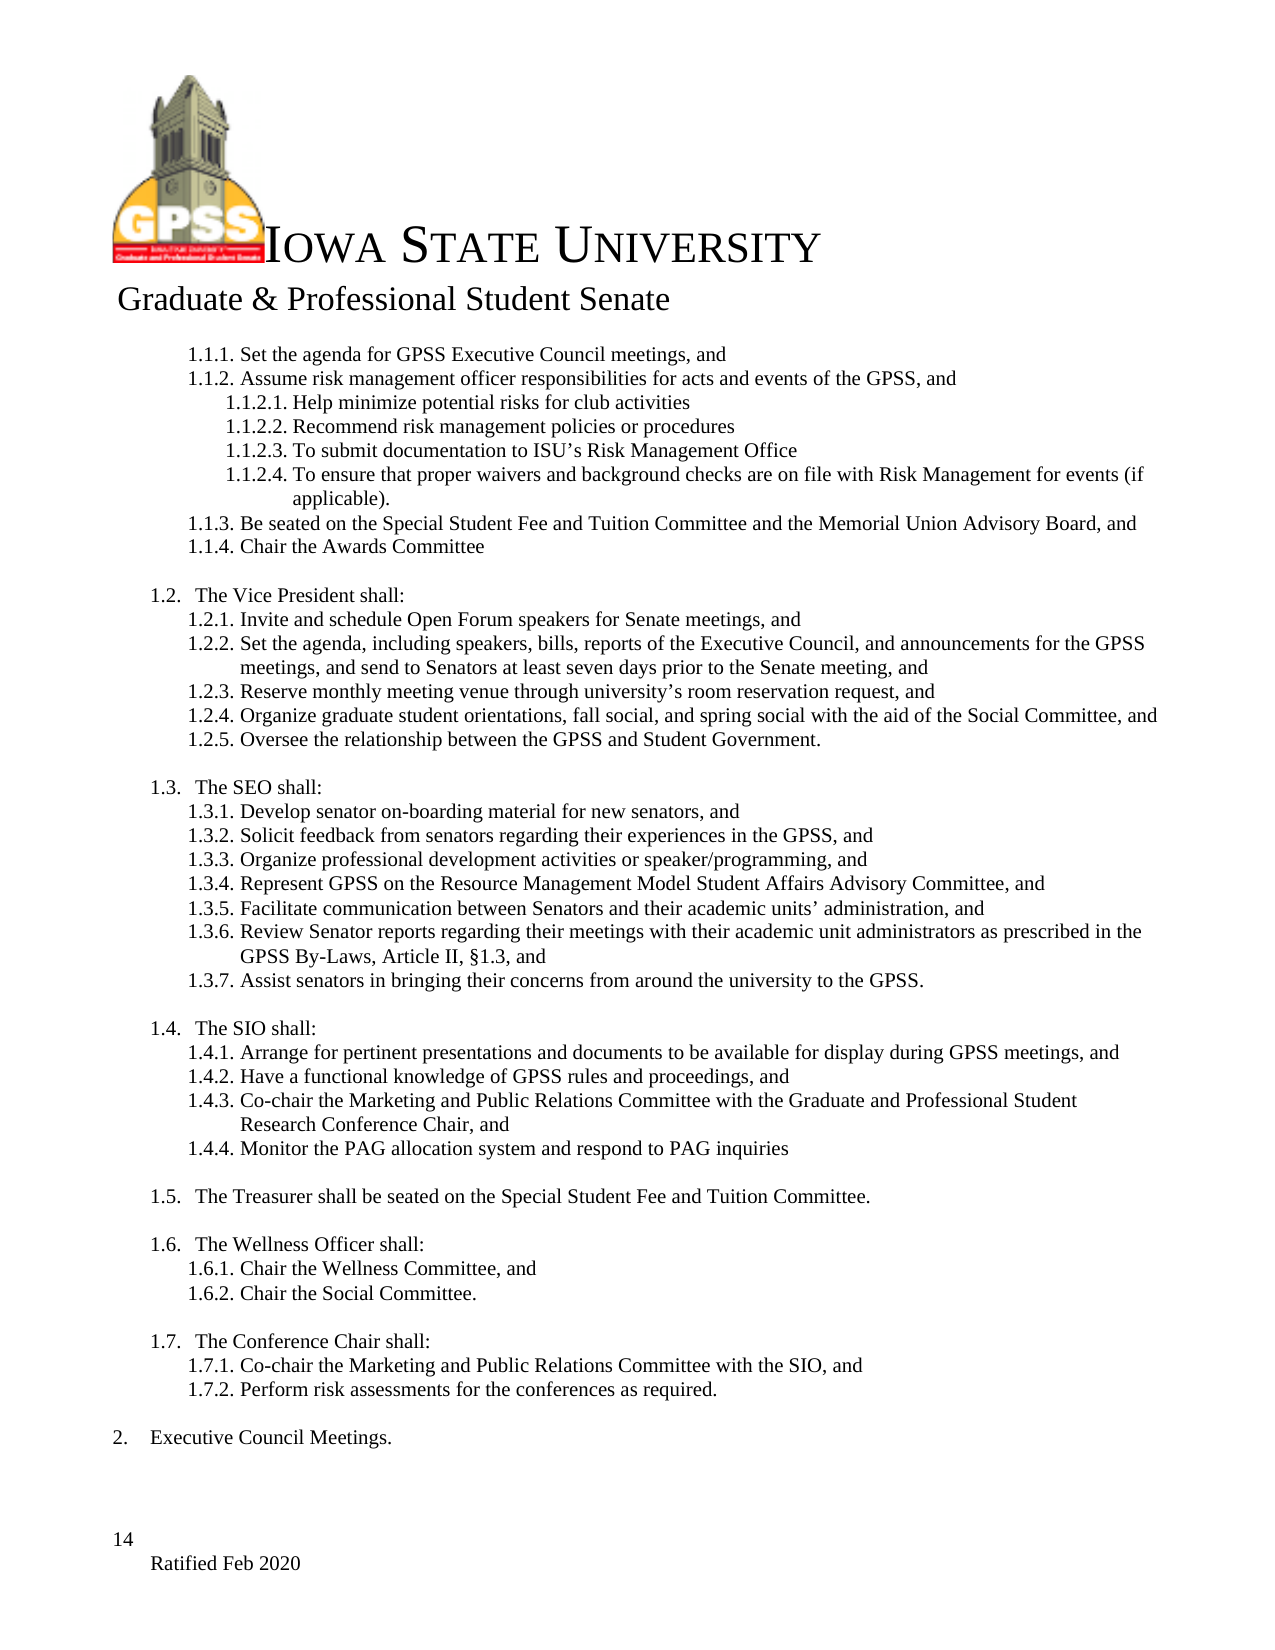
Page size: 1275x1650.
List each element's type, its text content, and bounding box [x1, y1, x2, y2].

list Facilitate communication between Senators and their academic units’ administration, and [187, 895, 1162, 919]
list Represent GPSS on the Resource Management Model Student Affairs Advisory Committee, and [187, 871, 1162, 895]
list The Treasurer shall be seated on the Special Student Fee and Tuition Committee. [150, 1184, 1162, 1232]
list Organize professional development activities or speaker/programming, and [187, 847, 1162, 871]
list Reserve monthly meeting venue through university’s room reservation request, and [187, 679, 1162, 703]
list Recommend risk management policies or procedures [225, 414, 1162, 438]
picture [112, 75, 265, 263]
list Help minimize potential risks for club activities [225, 390, 1162, 414]
list Co-chair the Marketing and Public Relations Committee with the Graduate and Professional Student Research Conference Chair, and [187, 1088, 1156, 1136]
list Organize graduate student orientations, fall social, and spring social with the aid of the Social Committee, and [187, 703, 1162, 727]
list Chair the Wellness Committee, and [187, 1256, 1162, 1280]
list To submit documentation to ISU’s Risk Management Office [225, 438, 1162, 462]
list Develop senator on-boarding material for new senators, and [187, 799, 1162, 823]
list Chair the Social Committee. [187, 1280, 1162, 1304]
list The Conference Chair shall: [150, 1328, 1162, 1353]
list Executive Council Meetings. [112, 1425, 1156, 1449]
list The SEO shall: [150, 775, 1162, 799]
list Assist senators in bringing their concerns from around the university to the GPSS. [187, 968, 1162, 992]
list Have a functional knowledge of GPSS rules and proceedings, and [187, 1064, 1156, 1088]
list Set the agenda, including speakers, bills, reports of the Executive Council, and announcements for the GPSS meetings, and send to Senators at least seven days prior to the Senate meeting, and [187, 631, 1162, 679]
list Solicit feedback from senators regarding their experiences in the GPSS, and [187, 823, 1162, 847]
list Invite and schedule Open Forum speakers for Senate meetings, and [187, 607, 1162, 631]
list Oversee the relationship between the GPSS and Student Government. [187, 727, 1162, 751]
list Co-chair the Marketing and Public Relations Committee with the SIO, and [187, 1353, 1156, 1377]
list To ensure that proper waivers and background checks are on file with Risk Management for events (if applicable). [225, 462, 1162, 510]
list Set the agenda for GPSS Executive Council meetings, and [187, 342, 1162, 366]
list Perform risk assessments for the conferences as required. [187, 1377, 1156, 1401]
list The SIO shall: [150, 1016, 1162, 1040]
list Review Senator reports regarding their meetings with their academic unit administrators as prescribed in the GPSS By-Laws, Article II, §1.3, and [187, 919, 1162, 968]
list Arrange for pertinent presentations and documents to be available for display during GPSS meetings, and [187, 1040, 1156, 1064]
list Be seated on the Special Student Fee and Tuition Committee and the Memorial Union Advisory Board, and [187, 510, 1162, 534]
list Chair the Awards Committee [187, 534, 1162, 558]
list Monitor the PAG allocation system and respond to PAG inquiries [187, 1136, 1156, 1160]
list The Vice President shall: [150, 583, 1162, 607]
list The Wellness Officer shall: [150, 1232, 1162, 1256]
list Assume risk management officer responsibilities for acts and events of the GPSS, and [187, 366, 1162, 390]
